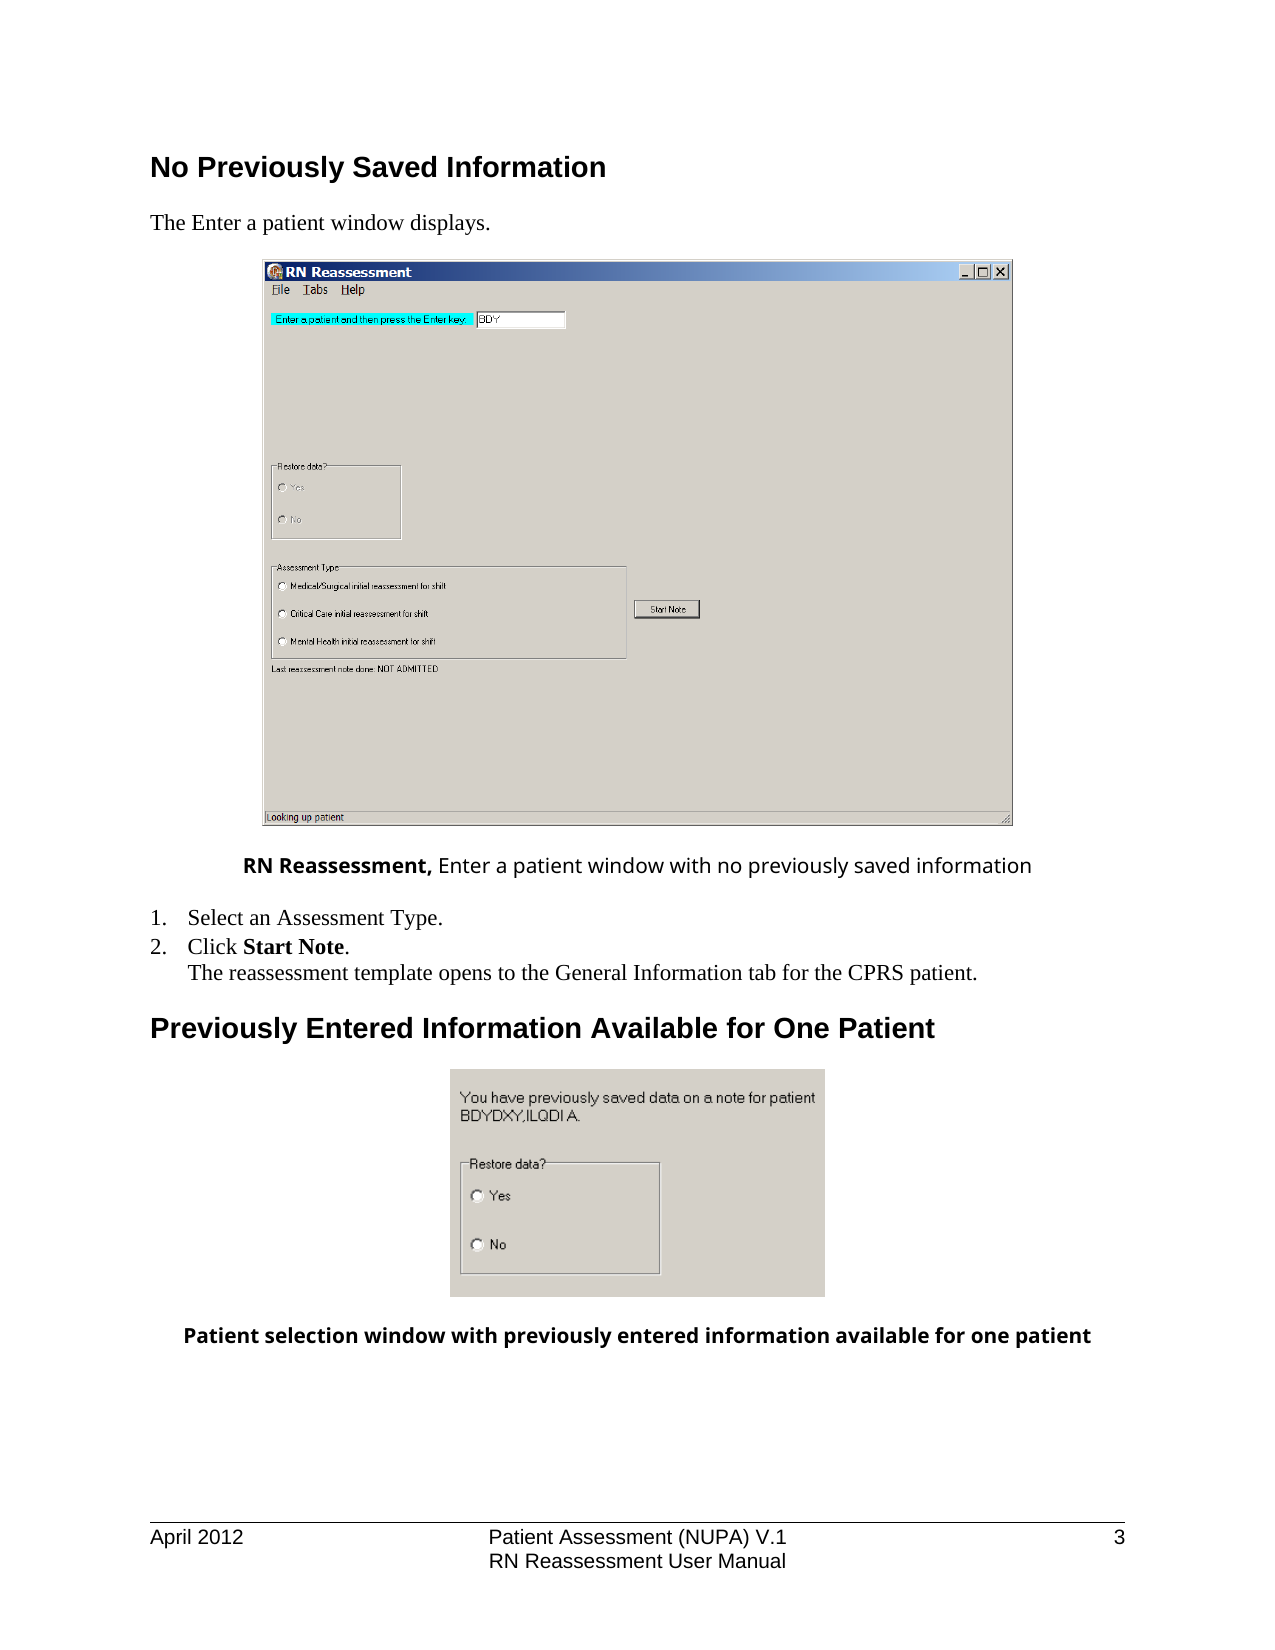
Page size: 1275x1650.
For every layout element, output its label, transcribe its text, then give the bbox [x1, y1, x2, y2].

text Patient selection window with previously entered information available for one patient [150, 1321, 1125, 1350]
list Click Start Note. The reassessment template opens to the General Information tab for the CPRS patient. [150, 933, 1125, 986]
text RN Reassessment, Enter a patient window with no previously saved information [150, 851, 1125, 879]
picture [262, 259, 1013, 826]
subtitle No Previously Saved Information [150, 150, 1125, 183]
picture [450, 1069, 825, 1297]
text The Enter a patient window displays. [150, 208, 1125, 235]
list Select an Assessment Type. [150, 904, 1125, 931]
subtitle Previously Entered Information Available for One Patient [150, 1011, 1125, 1044]
